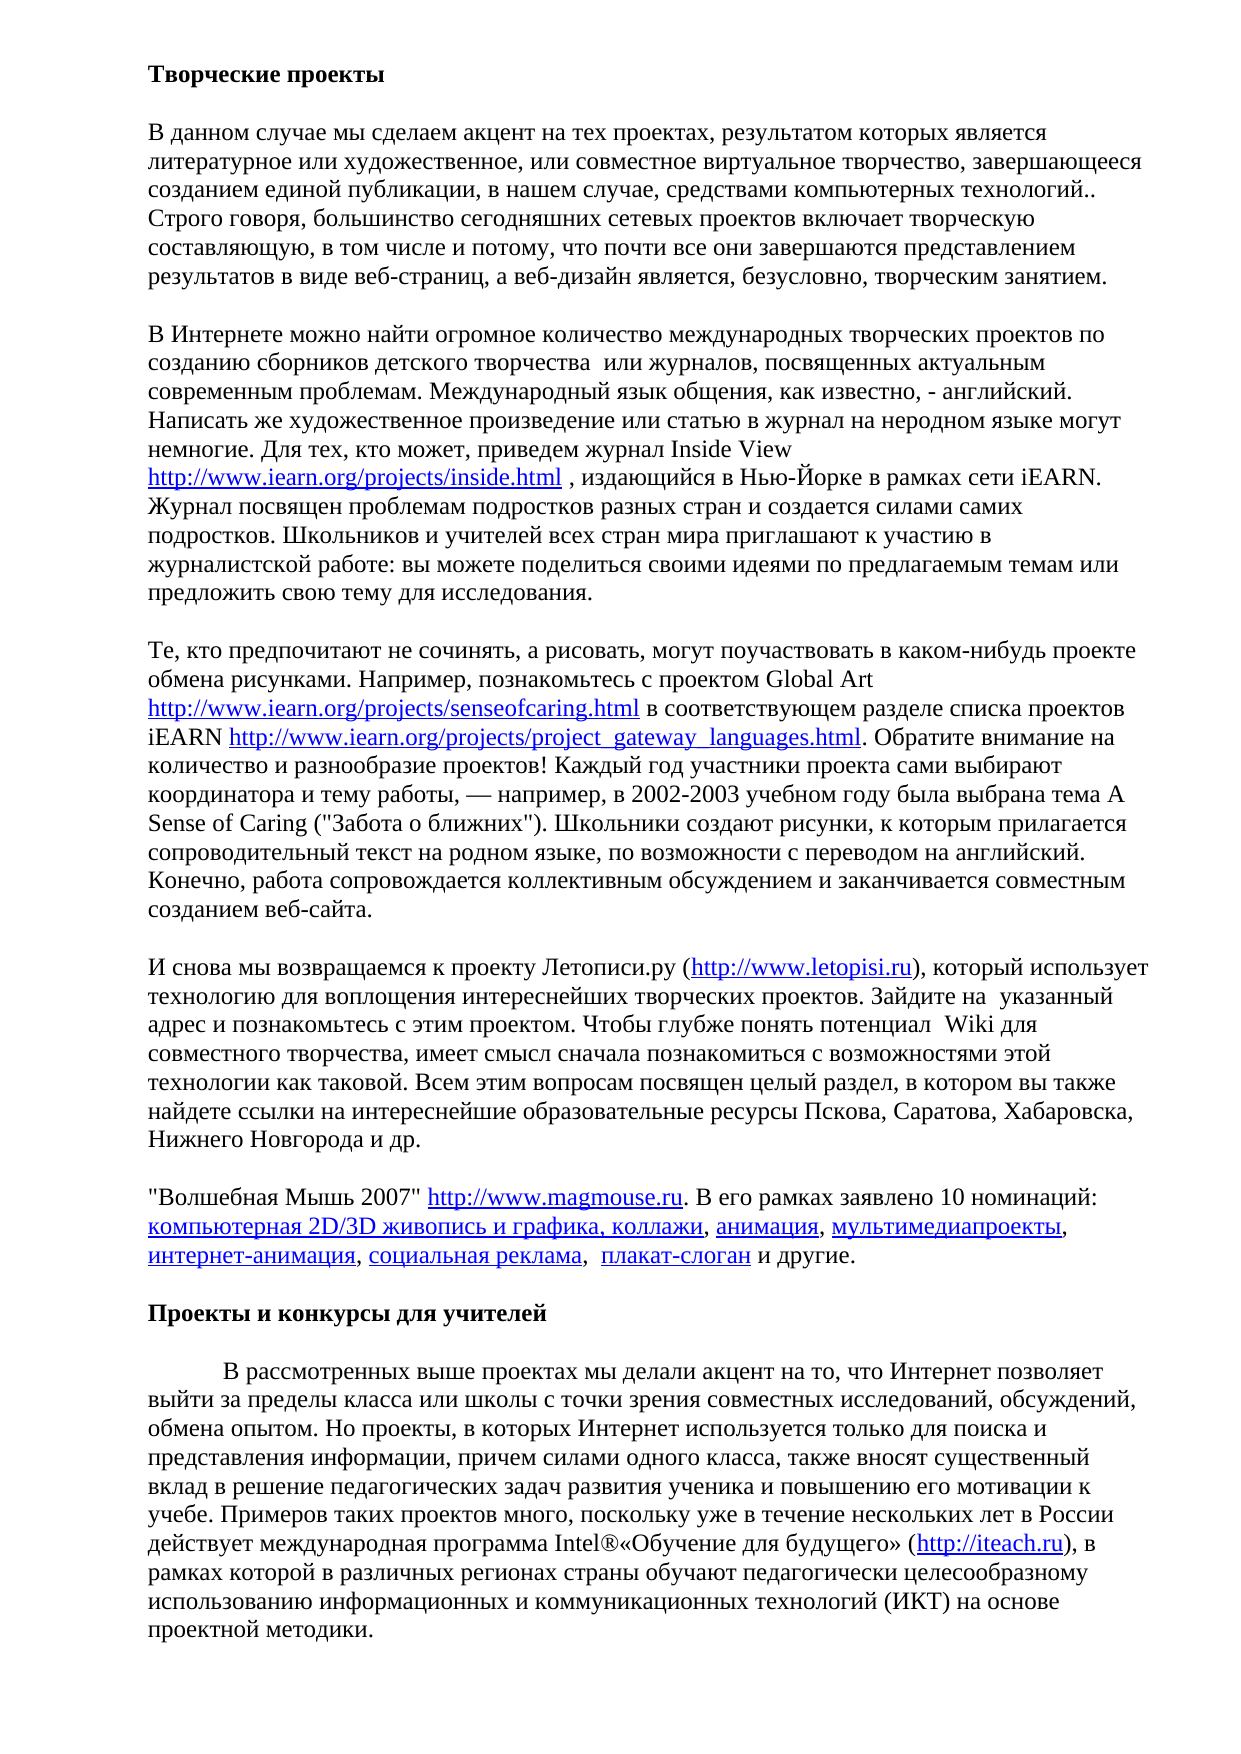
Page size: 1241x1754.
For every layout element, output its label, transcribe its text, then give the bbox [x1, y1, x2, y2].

text Те, кто предпочитают не сочинять, а рисовать, могут поучаствовать в каком-нибудь проекте обмена рисунками. Например, познакомьтесь с проектом Global Art http://www.iearn.org/projects/senseofcaring.html в соответствующем разделе списка проектов iEARN http://www.iearn.org/projects/project_gateway_languages.html. Обратите внимание на количество и разнообразие проектов! Каждый год участники проекта сами выбирают координатора и тему работы, — например, в 2002-2003 учебном году была выбрана тема A Sense of Caring ("Забота о ближних"). Школьники создают рисунки, к которым прилагается сопроводительный текст на родном языке, по возможности с переводом на английский. Конечно, работа сопровождается коллективным обсуждением и заканчивается совместным созданием веб-сайта. [148, 635, 1152, 923]
text В Интернете можно найти огромное количество международных творческих проектов по созданию сборников детского творчества или журналов, посвященных актуальным современным проблемам. Международный язык общения, как известно, - английский. Написать же художественное произведение или статью в журнал на неродном языке могут немногие. Для тех, кто может, приведем журнал Inside View http://www.iearn.org/projects/inside.html , издающийся в Нью-Йорке в рамках сети iEARN. Журнал посвящен проблемам подростков разных стран и создается силами самих подростков. Школьников и учителей всех стран мира приглашают к участию в журналистской работе: вы можете поделиться своими идеями по предлагаемым темам или предложить свою тему для исследования. [148, 319, 1152, 606]
text Творческие проекты [148, 59, 1152, 88]
text В рассмотренных выше проектах мы делали акцент на то, что Интернет позволяет выйти за пределы класса или школы с точки зрения совместных исследований, обсуждений, обмена опытом. Но проекты, в которых Интернет используется только для поиска и представления информации, причем силами одного класса, также вносят существенный вклад в решение педагогических задач развития ученика и повышению его мотивации к учебе. Примеров таких проектов много, поскольку уже в течение нескольких лет в России действует международная программа Intel®«Обучение для будущего» (http://iteach.ru), в рамках которой в различных регионах страны обучают педагогически целесообразному использованию информационных и коммуникационных технологий (ИКТ) на основе проектной методики. [148, 1356, 1152, 1643]
text Проекты и конкурсы для учителей [148, 1298, 1152, 1327]
text "Волшебная Мышь 2007" http://www.magmouse.ru. В его рамках заявлено 10 номинаций: компьютерная 2D/3D живопись и графика, коллажи, анимация, мультимедиапроекты, интернет-анимация, социальная реклама, плакат-слоган и другие. [148, 1182, 1152, 1269]
text В данном случае мы сделаем акцент на тех проектах, результатом которых является литературное или художественное, или совместное виртуальное творчество, завершающееся созданием единой публикации, в нашем случае, средствами компьютерных технологий.. Строго говоря, большинство сегодняшних сетевых проектов включает творческую составляющую, в том числе и потому, что почти все они завершаются представлением результатов в виде веб-страниц, а веб-дизайн является, безусловно, творческим занятием. [148, 117, 1152, 289]
text И снова мы возвращаемся к проекту Летописи.ру (http://www.letopisi.ru), который использует технологию для воплощения интереснейших творческих проектов. Зайдите на указанный адрес и познакомьтесь с этим проектом. Чтобы глубже понять потенциал Wiki для совместного творчества, имеет смысл сначала познакомиться с возможностями этой технологии как таковой. Всем этим вопросам посвящен целый раздел, в котором вы также найдете ссылки на интереснейшие образовательные ресурсы Пскова, Саратова, Хабаровска, Нижнего Новгорода и др. [148, 952, 1152, 1153]
